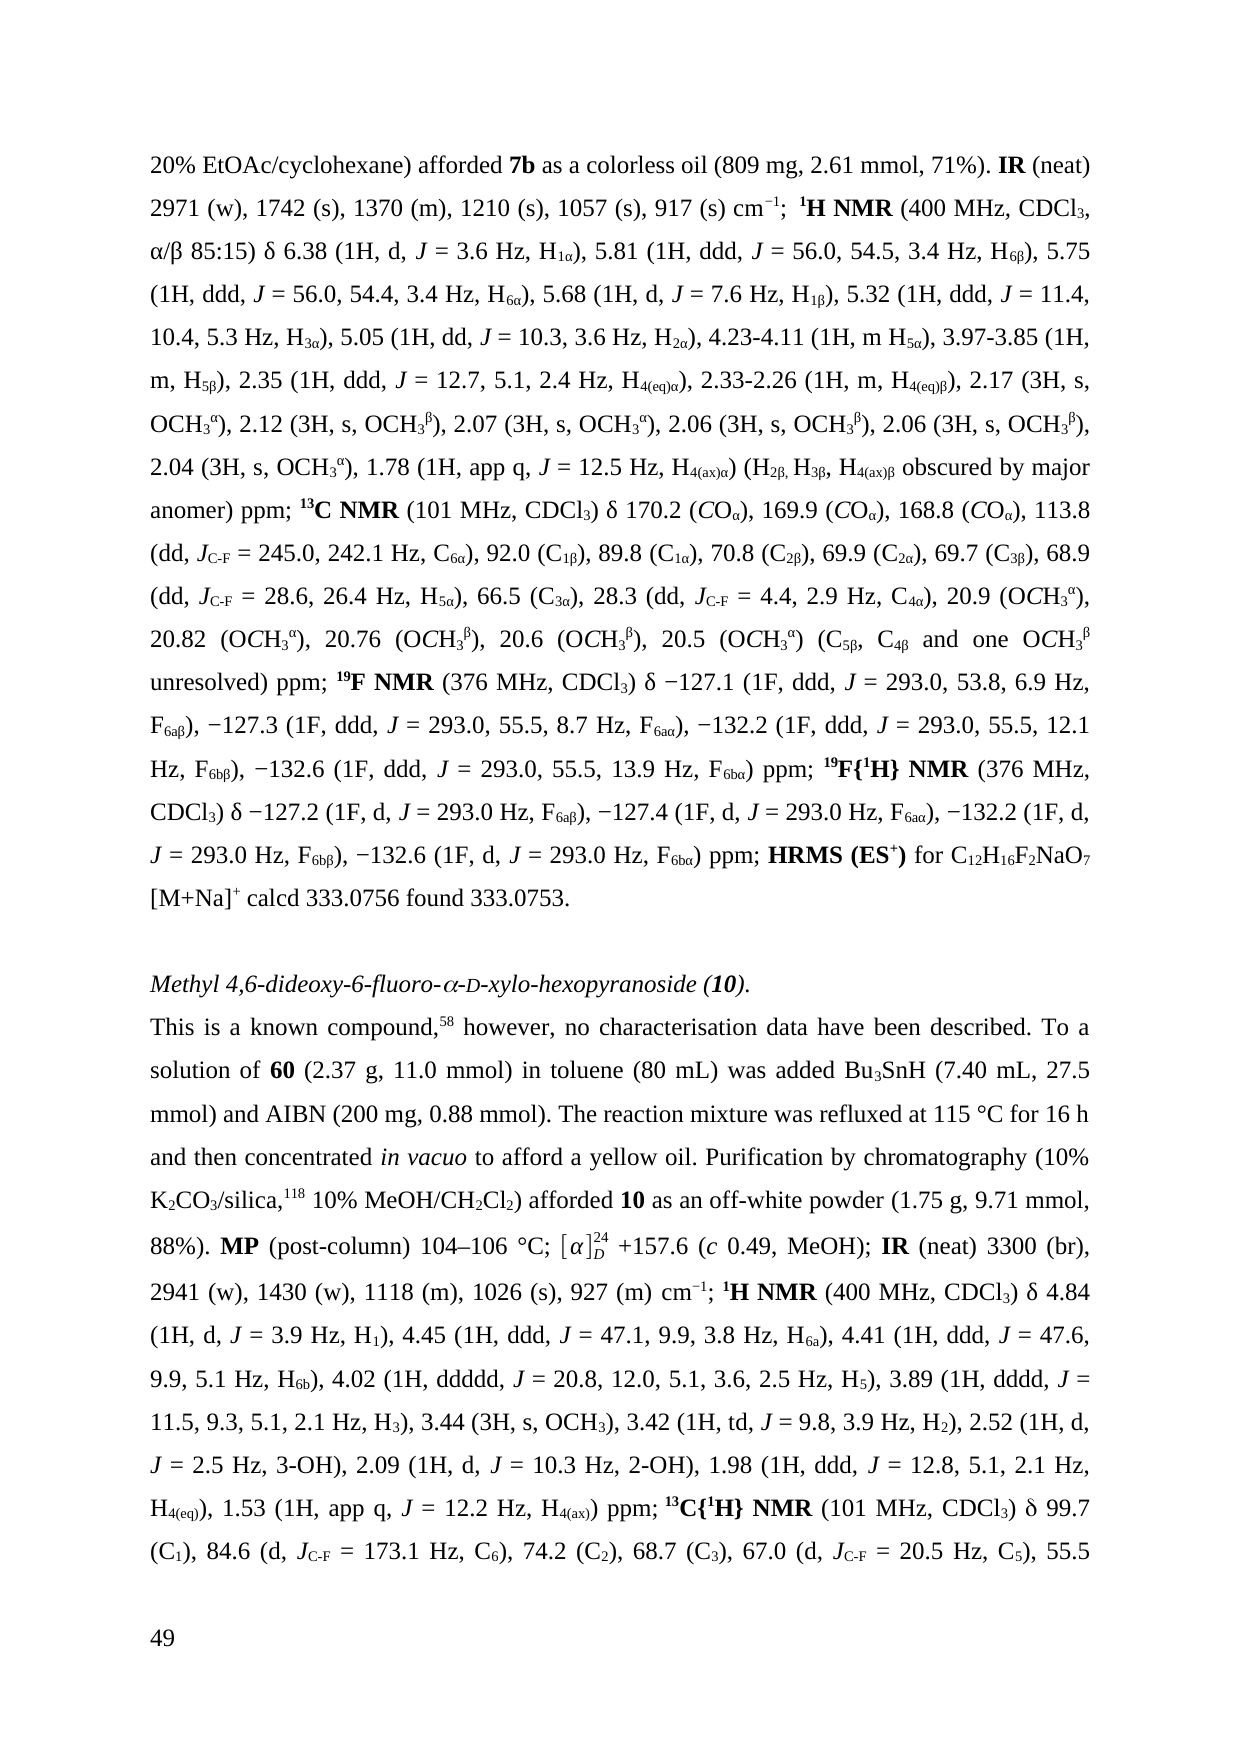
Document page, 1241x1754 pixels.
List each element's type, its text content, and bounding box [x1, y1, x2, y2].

text Methyl 4,6-dideoxy-6-fluoro--d-xylo-hexopyranoside (10). [150, 969, 1090, 998]
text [150, 1012, 1090, 1565]
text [150, 150, 1090, 912]
